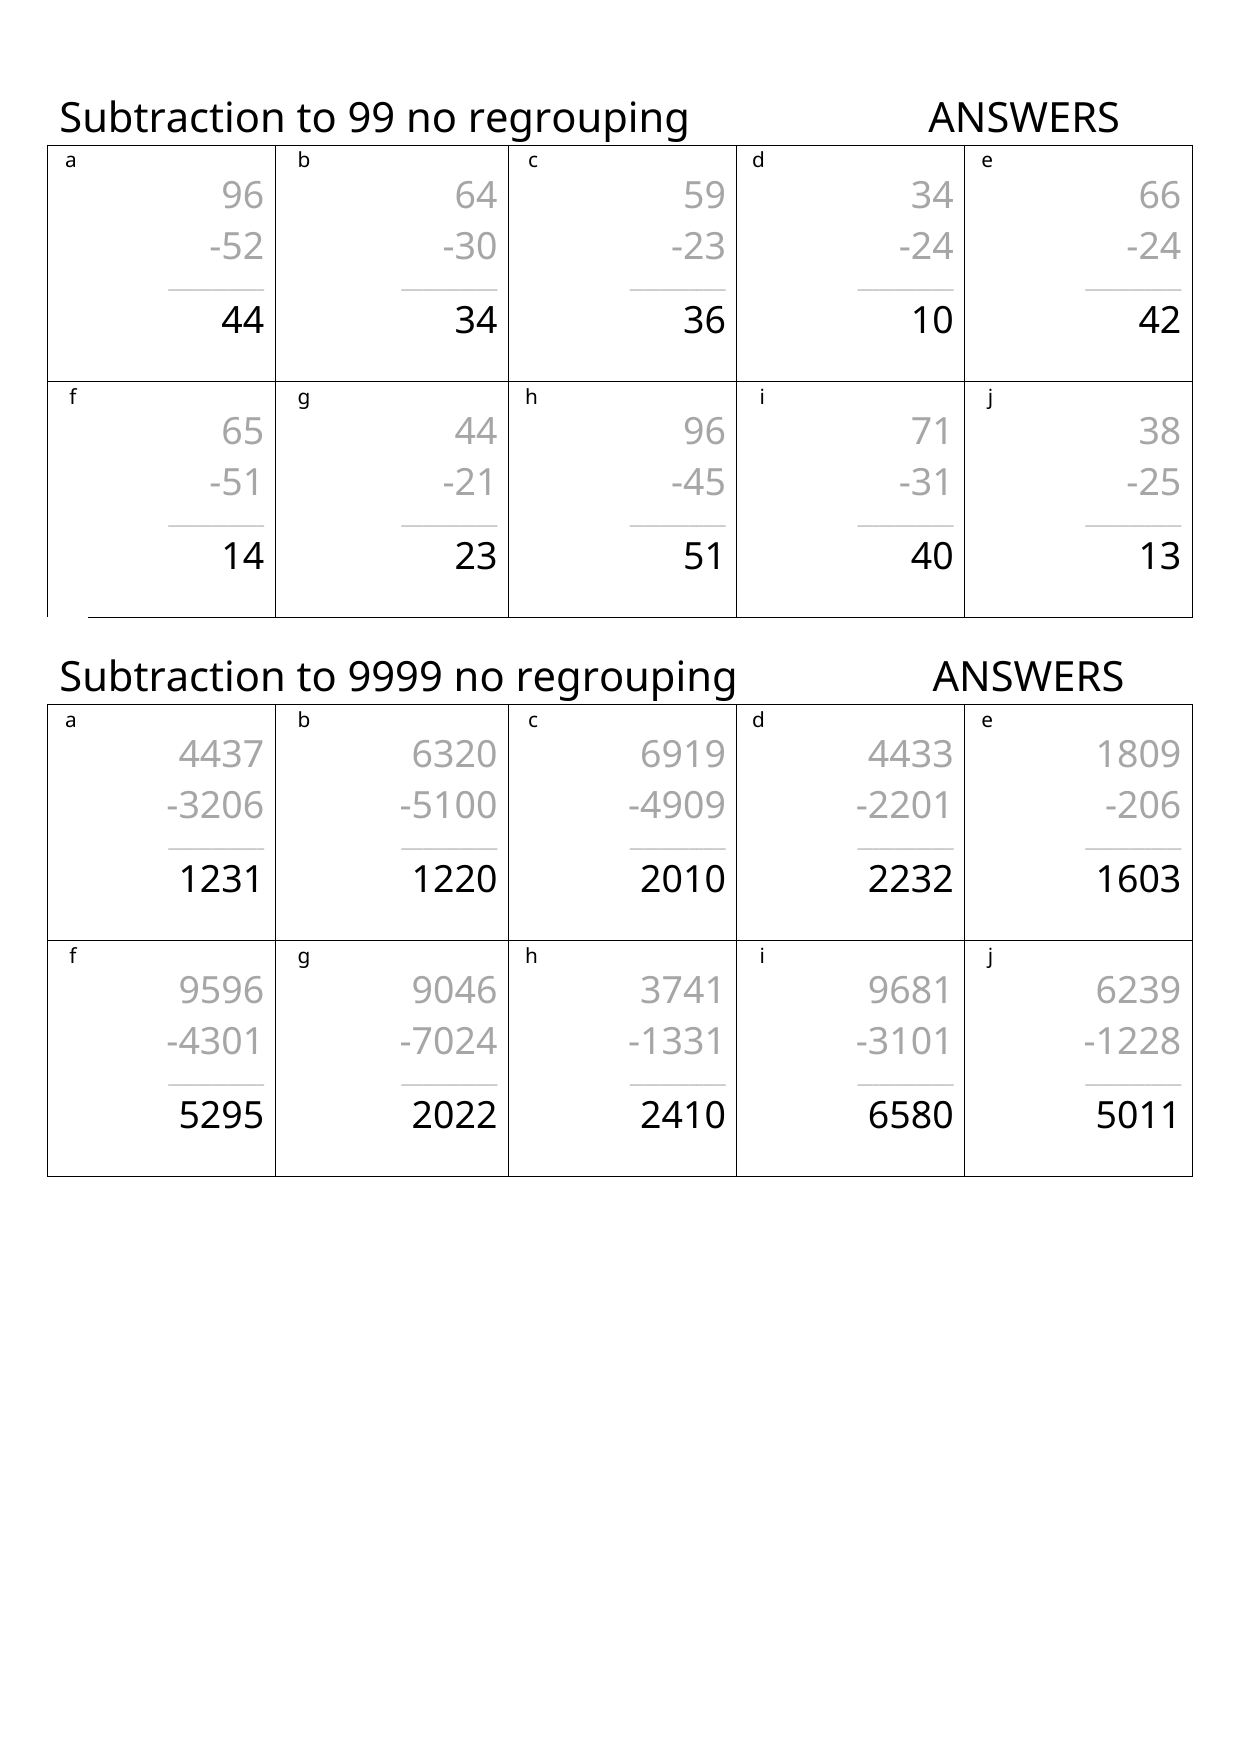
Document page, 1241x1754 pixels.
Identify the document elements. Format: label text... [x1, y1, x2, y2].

table_header a [48, 146, 87, 381]
table_header 1809 -206 _____________ 1603 [1004, 705, 1192, 940]
text Subtraction to 99 no regrouping ANSWERS [59, 88, 1181, 144]
table_cell i [737, 382, 776, 617]
table_header 64 -30 _____________ 34 [321, 146, 508, 381]
table_header d [737, 146, 776, 381]
table_header c [509, 146, 549, 381]
table_header 6320 -5100 _____________ 1220 [321, 705, 508, 940]
table_header a [48, 705, 87, 940]
table_cell 96 -45 _____________ 51 [549, 382, 736, 617]
text Subtraction to 9999 no regrouping ANSWERS [59, 647, 1181, 704]
table_cell 6239 -1228 _____________ 5011 [1004, 941, 1192, 1176]
table_header 6919 -4909 _____________ 2010 [549, 705, 736, 940]
table_cell 9681 -3101 _____________ 6580 [776, 941, 964, 1176]
table_cell f [48, 941, 87, 1176]
table_header 96 -52 _____________ 44 [88, 146, 275, 381]
table_header d [737, 705, 776, 940]
table_header 4437 -3206 _____________ 1231 [88, 705, 275, 940]
table_header e [965, 705, 1004, 940]
table_cell 9046 -7024 _____________ 2022 [321, 941, 508, 1176]
table_cell j [965, 382, 1004, 617]
table_header b [276, 146, 321, 381]
table_cell 9596 -4301 _____________ 5295 [88, 941, 275, 1176]
table_cell h [509, 941, 549, 1176]
table_header 66 -24 _____________ 42 [1004, 146, 1192, 381]
table_header 4433 -2201 _____________ 2232 [776, 705, 964, 940]
table_cell f [48, 382, 87, 617]
table_header 59 -23 _____________ 36 [549, 146, 736, 381]
table_cell i [737, 941, 776, 1176]
table_cell g [276, 382, 321, 617]
table_cell h [509, 382, 549, 617]
table_cell 71 -31 _____________ 40 [776, 382, 964, 617]
table_header c [509, 705, 549, 940]
table_cell 3741 -1331 _____________ 2410 [549, 941, 736, 1176]
table_cell g [276, 941, 321, 1176]
table_cell 65 -51 _____________ 14 [88, 382, 275, 617]
table_header 34 -24 _____________ 10 [776, 146, 964, 381]
table_header e [965, 146, 1004, 381]
table_cell j [965, 941, 1004, 1176]
table_header b [276, 705, 321, 940]
table_cell 38 -25 _____________ 13 [1004, 382, 1192, 617]
table_cell 44 -21 _____________ 23 [321, 382, 508, 617]
